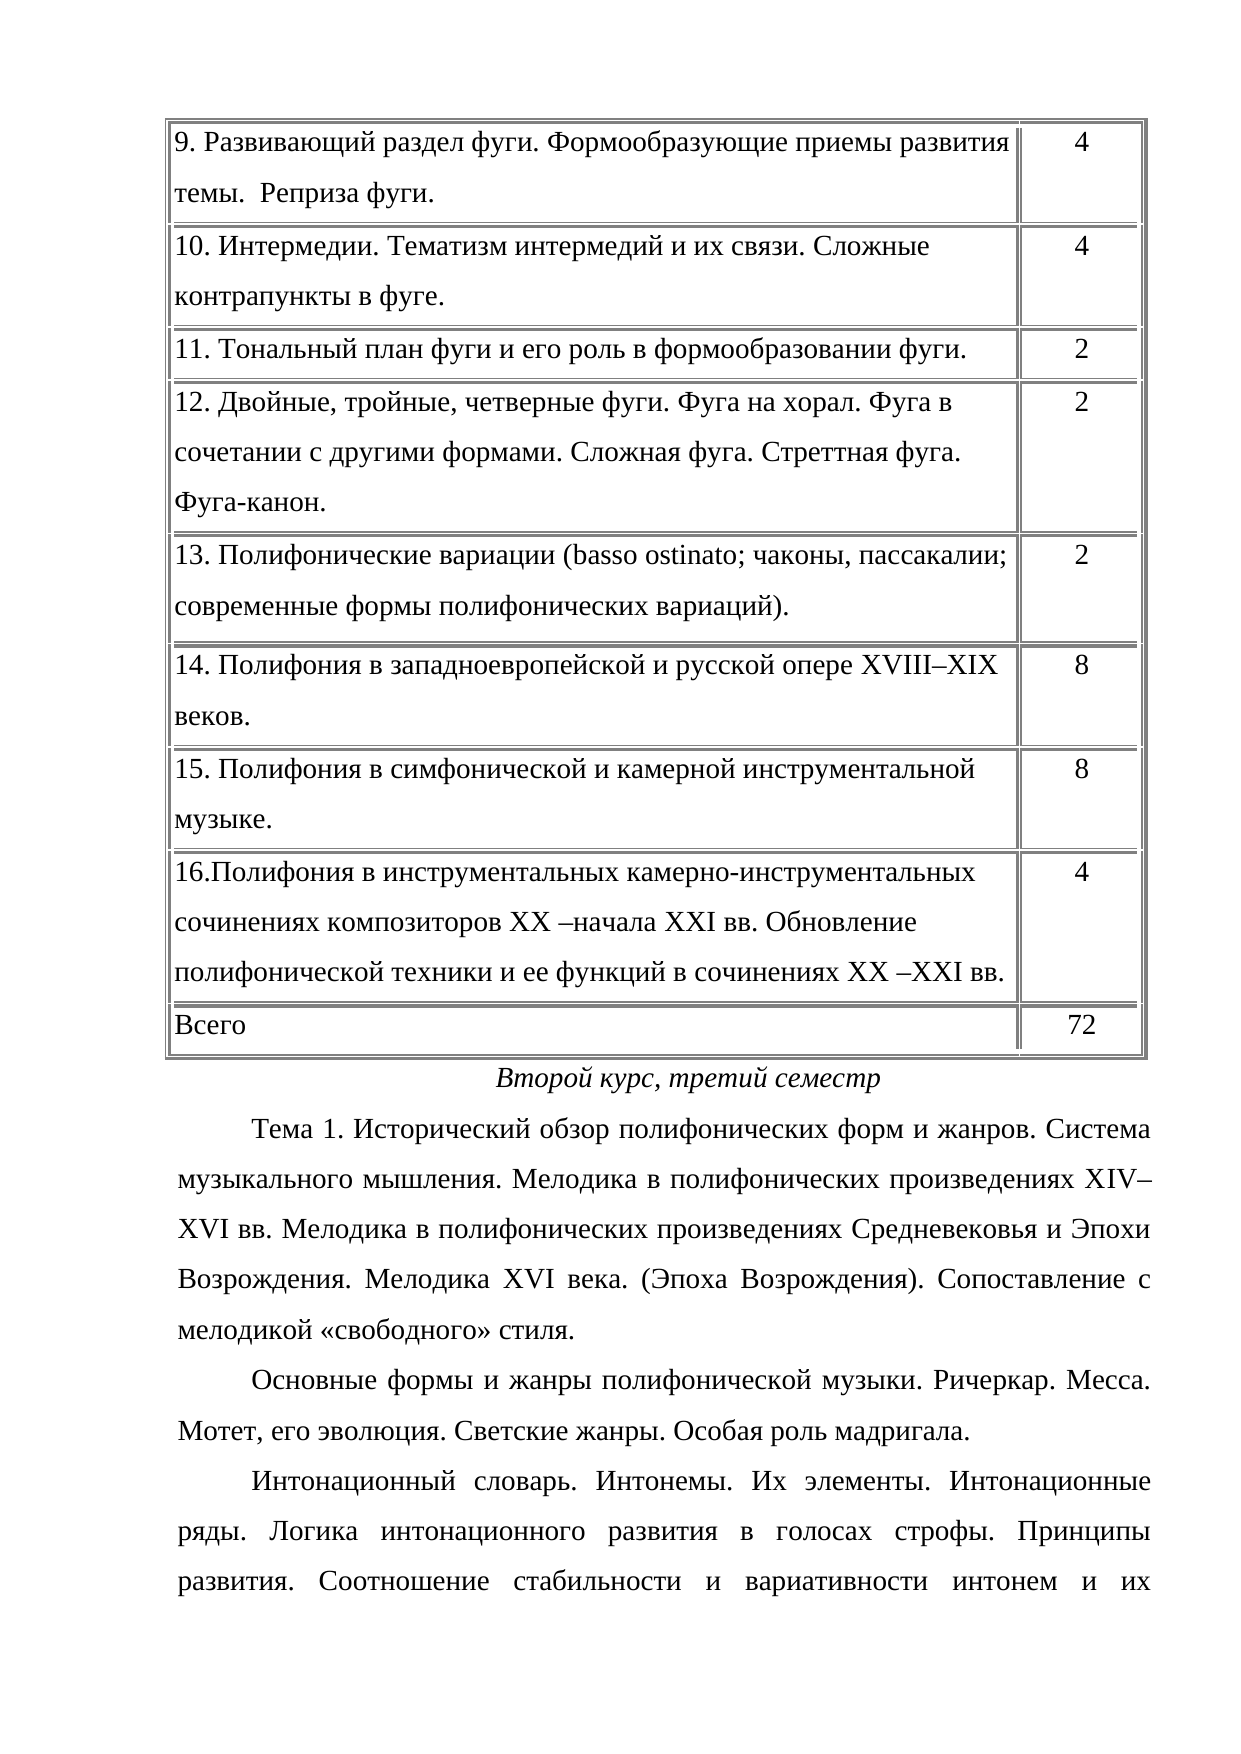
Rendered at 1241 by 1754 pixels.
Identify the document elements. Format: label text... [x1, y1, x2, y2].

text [177, 1463, 1152, 1597]
table_cell 4 [1019, 221, 1144, 324]
table_cell 8 [1019, 641, 1144, 744]
text Тема 1. Исторический обзор полифонических форм и жанров. Система музыкального мышления. Мелодика в полифонических произведениях ХIV–ХVI вв. Мелодика в полифонических произведениях Средневековья и Эпохи Возрождения. Мелодика ХVI века. (Эпоха Возрождения). Сопоставление с мелодикой «свободного» стиля. [177, 1111, 1152, 1346]
table_cell 13. Полифонические вариации (basso ostinato; чаконы, пассакалии; современные формы полифонических вариаций). [168, 531, 1019, 641]
table_cell 9. Развивающий раздел фуги. Формообразующие приемы развития темы. Реприза фуги. [171, 124, 1019, 221]
table_cell 2 [1019, 531, 1144, 641]
table_cell 8 [1019, 745, 1144, 848]
table_cell 12. Двойные, тройные, четверные фуги. Фуга на хорал. Фуга в сочетании с другими формами. Сложная фуга. Стреттная фуга. Фуга-канон. [168, 378, 1019, 531]
table_cell 2 [1019, 378, 1144, 531]
table_cell 4 [1019, 848, 1144, 1001]
table_cell 16.Полифония в инструментальных камерно-инструментальных сочинениях композиторов ХХ –начала XXI вв. Обновление полифонической техники и ее функций в сочинениях ХХ –XXI вв. [168, 848, 1019, 1001]
table_cell 15. Полифония в симфонической и камерной инструментальной музыке. [168, 745, 1019, 848]
table_cell 14. Полифония в западноевропейской и русской опере XVIII–XIX веков. [168, 641, 1019, 744]
text Основные формы и жанры полифонической музыки. Ричеркар. Месса. Мотет, его эволюция. Светские жанры. Особая роль мадригала. [177, 1362, 1152, 1446]
table_cell Всего [168, 1001, 1019, 1054]
text Второй курс, третий семестр [177, 1060, 1152, 1094]
table_cell 2 [1019, 325, 1144, 377]
table_cell 10. Интермедии. Тематизм интермедий и их связи. Сложные контрапункты в фуге. [168, 221, 1019, 324]
table_cell 11. Тональный план фуги и его роль в формообразовании фуги. [168, 325, 1019, 377]
table_cell 72 [1019, 1001, 1144, 1054]
table_cell 4 [1019, 120, 1144, 221]
